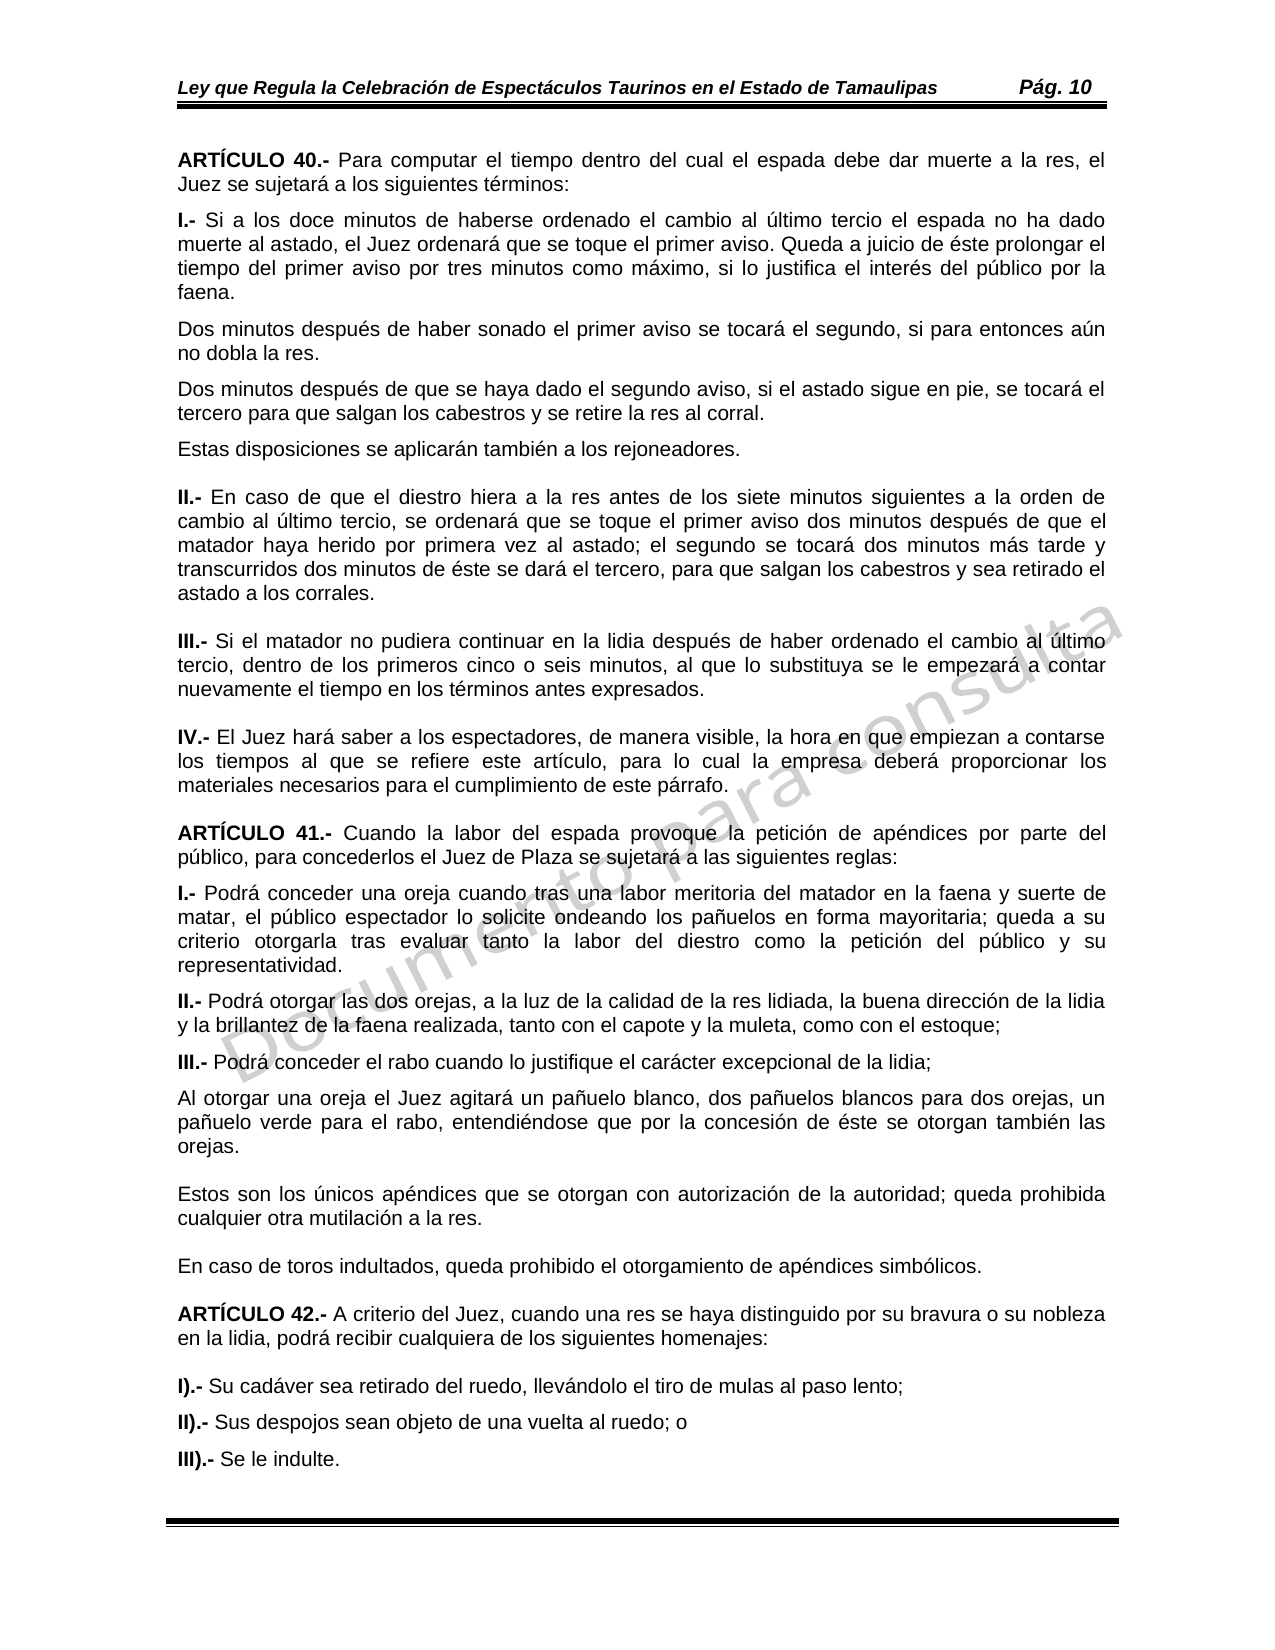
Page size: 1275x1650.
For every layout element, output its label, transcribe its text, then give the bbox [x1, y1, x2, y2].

text III.- Si el matador no pudiera continuar en la lidia después de haber ordenado el cambio al último tercio, dentro de los primeros cinco o seis minutos, al que lo substituya se le empezará a contar nuevamente el tiempo en los términos antes expresados. [177, 629, 1107, 701]
text En caso de toros indultados, queda prohibido el otorgamiento de apéndices simbólicos. [177, 1254, 1107, 1278]
text IV.- El Juez hará saber a los espectadores, de manera visible, la hora en que empiezan a contarse los tiempos al que se refiere este artículo, para lo cual la empresa deberá proporcionar los materiales necesarios para el cumplimiento de este párrafo. [177, 725, 1107, 797]
text Dos minutos después de que se haya dado el segundo aviso, si el astado sigue en pie, se tocará el tercero para que salgan los cabestros y se retire la res al corral. [177, 377, 1107, 425]
text I.- Podrá conceder una oreja cuando tras una labor meritoria del matador en la faena y suerte de matar, el público espectador lo solicite ondeando los pañuelos en forma mayoritaria; queda a su criterio otorgarla tras evaluar tanto la labor del diestro como la petición del público y su representatividad. [177, 881, 1107, 977]
text ARTÍCULO 41.- Cuando la labor del espada provoque la petición de apéndices por parte del público, para concederlos el Juez de Plaza se sujetará a las siguientes reglas: [177, 821, 1107, 868]
text Estas disposiciones se aplicarán también a los rejoneadores. [177, 437, 1107, 461]
text Estos son los únicos apéndices que se otorgan con autorización de la autoridad; queda prohibida cualquier otra mutilación a la res. [177, 1182, 1107, 1230]
text ARTÍCULO 40.- Para computar el tiempo dentro del cual el espada debe dar muerte a la res, el Juez se sujetará a los siguientes términos: [177, 148, 1107, 196]
text I).- Su cadáver sea retirado del ruedo, llevándolo el tiro de mulas al paso lento; [177, 1374, 1107, 1398]
text II.- En caso de que el diestro hiera a la res antes de los siete minutos siguientes a la orden de cambio al último tercio, se ordenará que se toque el primer aviso dos minutos después de que el matador haya herido por primera vez al astado; el segundo se tocará dos minutos más tarde y transcurridos dos minutos de éste se dará el tercero, para que salgan los cabestros y sea retirado el astado a los corrales. [177, 485, 1107, 605]
text Dos minutos después de haber sonado el primer aviso se tocará el segundo, si para entonces aún no dobla la res. [177, 316, 1107, 364]
text I.- Si a los doce minutos de haberse ordenado el cambio al último tercio el espada no ha dado muerte al astado, el Juez ordenará que se toque el primer aviso. Queda a juicio de éste prolongar el tiempo del primer aviso por tres minutos como máximo, si lo justifica el interés del público por la faena. [177, 208, 1107, 304]
text II.- Podrá otorgar las dos orejas, a la luz de la calidad de la res lidiada, la buena dirección de la lidia y la brillantez de la faena realizada, tanto con el capote y la muleta, como con el estoque; [177, 989, 1107, 1037]
text Al otorgar una oreja el Juez agitará un pañuelo blanco, dos pañuelos blancos para dos orejas, un pañuelo verde para el rabo, entendiéndose que por la concesión de éste se otorgan también las orejas. [177, 1086, 1107, 1158]
text ARTÍCULO 42.- A criterio del Juez, cuando una res se haya distinguido por su bravura o su nobleza en la lidia, podrá recibir cualquiera de los siguientes homenajes: [177, 1302, 1107, 1350]
text III).- Se le indulte. [177, 1447, 1107, 1471]
text III.- Podrá conceder el rabo cuando lo justifique el carácter excepcional de la lidia; [177, 1050, 1107, 1074]
text II).- Sus despojos sean objeto de una vuelta al ruedo; o [177, 1410, 1107, 1434]
